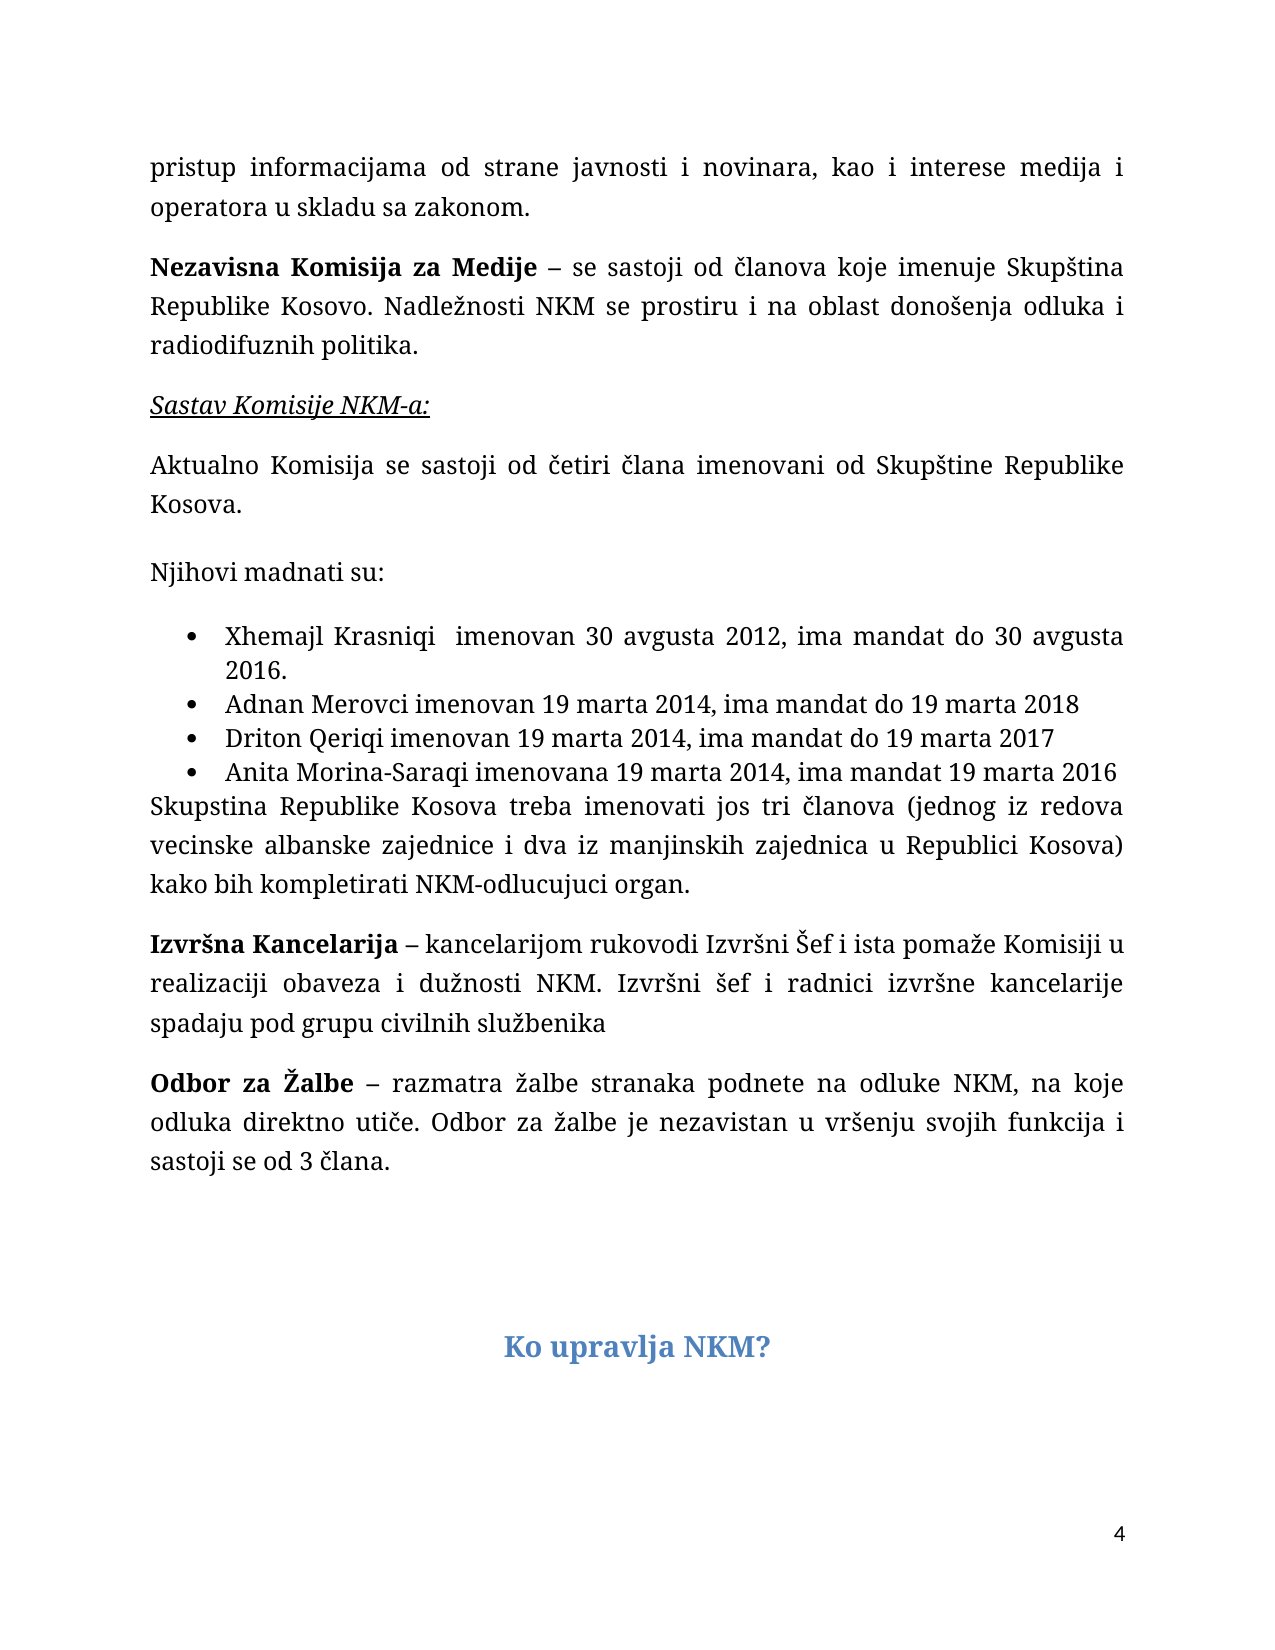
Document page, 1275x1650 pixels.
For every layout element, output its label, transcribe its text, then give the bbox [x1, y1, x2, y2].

list Driton Qeriqi imenovan 19 marta 2014, ima mandat do 19 marta 2017 [187, 720, 1125, 754]
text Njihovi madnati su: [150, 555, 1125, 589]
text Odbor za Žalbe – razmatra žalbe stranaka podnete na odluke NKM, na koje odluka direktno utiče. Odbor za žalbe je nezavistan u vršenju svojih funkcija i sastoji se od 3 člana. [150, 1065, 1125, 1178]
text Aktualno Komisija se sastoji od četiri člana imenovani od Skupštine Republike Kosova. [150, 447, 1125, 521]
text Nezavisna Komisija za Medije – se sastoji od članova koje imenuje Skupština Republike Kosovo. Nadležnosti NKM se prostiru i na oblast donošenja odluka i radiodifuznih politika. [150, 249, 1125, 362]
text Sastav Komisije NKM-a: [150, 387, 1125, 422]
subtitle Ko upravlja NKM? [150, 1326, 1125, 1366]
text Skupstina Republike Kosova treba imenovati jos tri članova (jednog iz redova vecinske albanske zajednice i dva iz manjinskih zajednica u Republici Kosova) kako bih kompletirati NKM-odlucujuci organ. [150, 788, 1125, 901]
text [150, 150, 1125, 223]
list Adnan Merovci imenovan 19 marta 2014, ima mandat do 19 marta 2018 [187, 686, 1125, 720]
text Izvršna Kancelarija – kancelarijom rukovodi Izvršni Šef i ista pomaže Komisiji u realizaciji obaveza i dužnosti NKM. Izvršni šef i radnici izvršne kancelarije spadaju pod grupu civilnih službenika [150, 927, 1125, 1039]
list Xhemajl Krasniqi imenovan 30 avgusta 2012, ima mandat do 30 avgusta 2016. [187, 618, 1125, 686]
list Anita Morina-Saraqi imenovana 19 marta 2014, ima mandat 19 marta 2016 [187, 754, 1125, 788]
